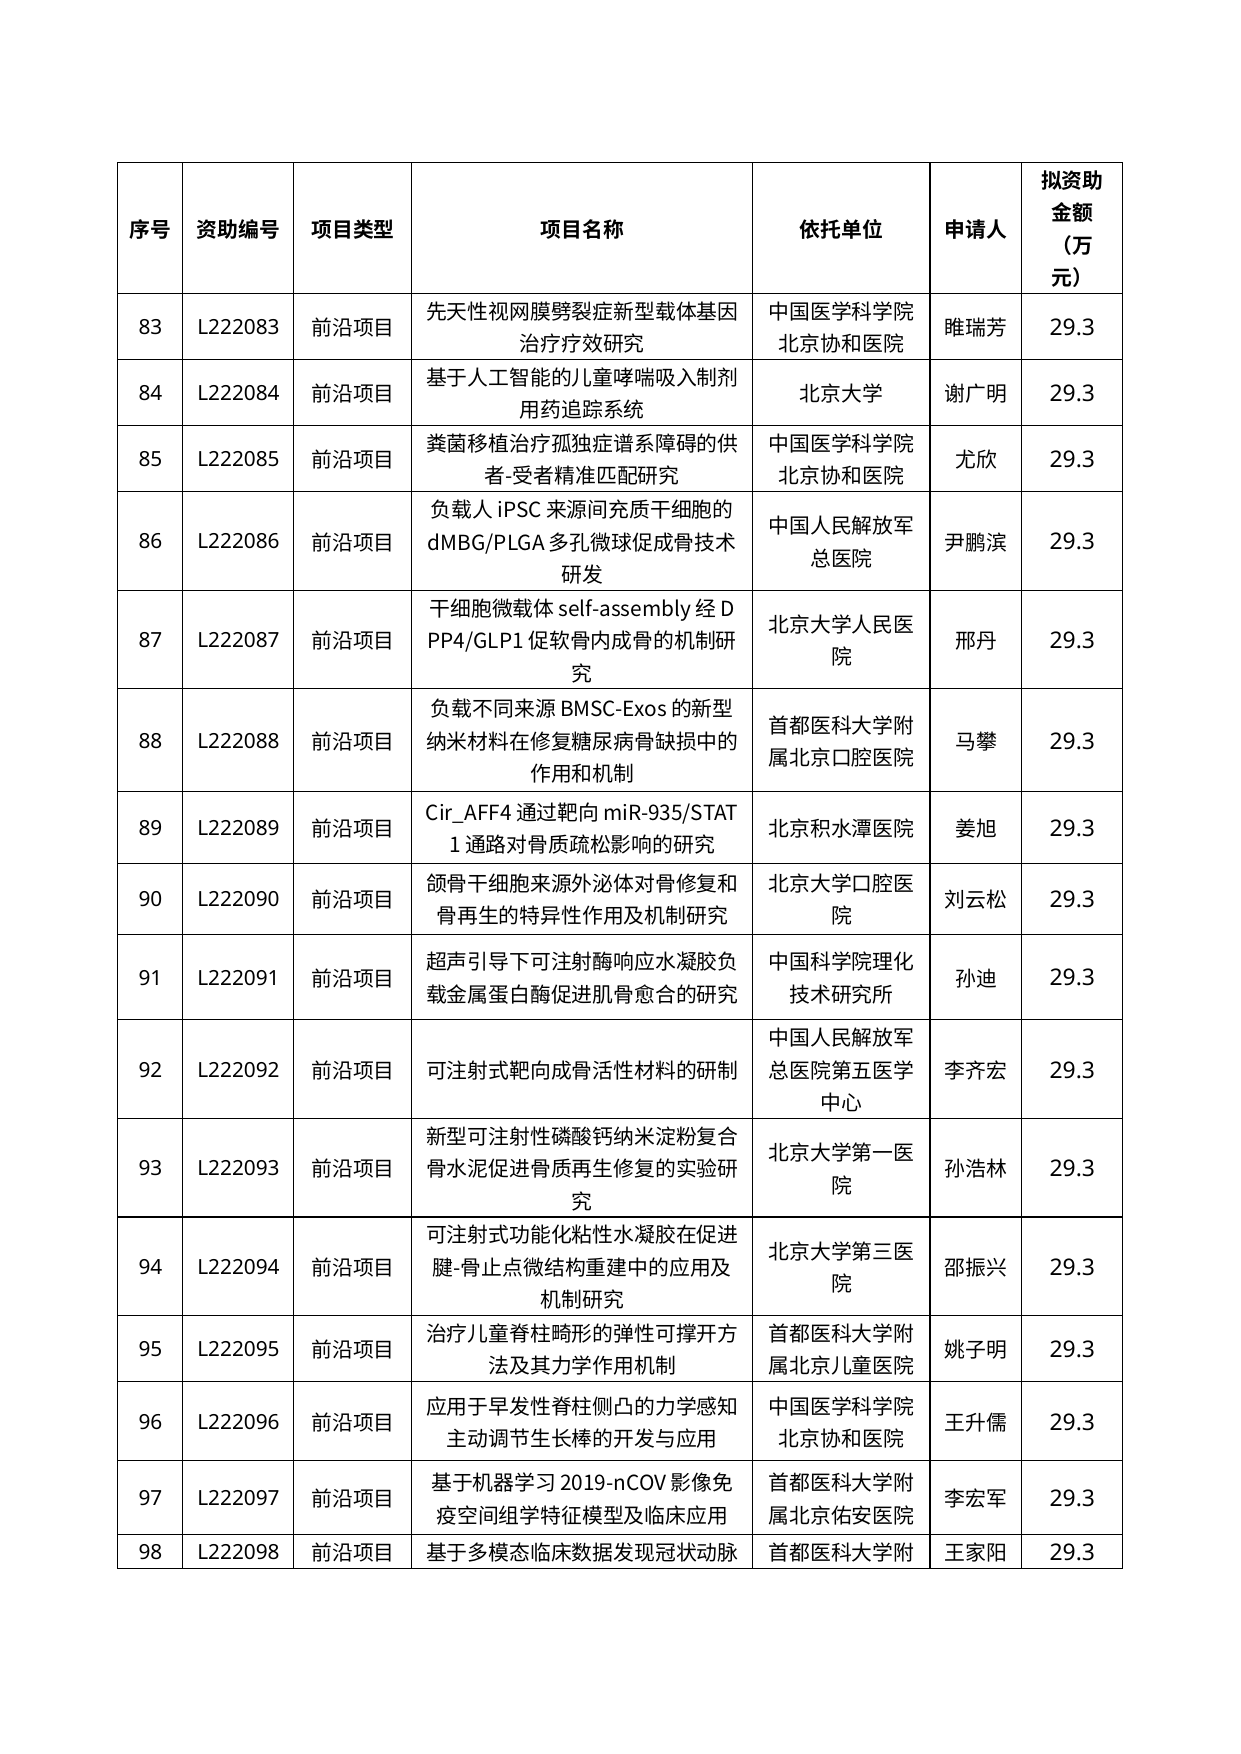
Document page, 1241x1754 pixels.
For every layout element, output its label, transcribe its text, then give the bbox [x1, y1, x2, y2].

table_header 资助编号 [183, 163, 293, 293]
table_cell 前沿项目 [294, 360, 411, 425]
table_header 项目类型 [294, 163, 411, 293]
table_cell 97 [118, 1461, 182, 1534]
table_cell 李宏军 [931, 1461, 1021, 1534]
table_cell 86 [118, 492, 182, 590]
table_cell 睢瑞芳 [931, 294, 1021, 359]
table_cell 首都医科大学附属北京口腔医院 [753, 689, 929, 791]
table_cell 84 [118, 360, 182, 425]
table_cell 前沿项目 [294, 294, 411, 359]
table_cell 前沿项目 [294, 591, 411, 688]
table_cell 邵振兴 [931, 1218, 1021, 1315]
table_cell L222098 [183, 1535, 293, 1568]
table_cell L222093 [183, 1119, 293, 1216]
table_cell L222089 [183, 792, 293, 863]
table_cell 首都医科大学附属北京安贞医院 [753, 1535, 929, 1568]
table_cell 中国科学院理化技术研究所 [753, 935, 929, 1019]
table_cell 91 [118, 935, 182, 1019]
table_cell 前沿项目 [294, 492, 411, 590]
table_cell 29.3 [1022, 1535, 1122, 1568]
table_cell L222095 [183, 1316, 293, 1381]
table_cell 29.3 [1022, 426, 1122, 491]
table_cell 首都医科大学附属北京佑安医院 [753, 1461, 929, 1534]
table_cell 前沿项目 [294, 1020, 411, 1118]
table_cell 89 [118, 792, 182, 863]
table_cell 尤欣 [931, 426, 1021, 491]
table_cell 前沿项目 [294, 1461, 411, 1534]
table_cell 基于多模态临床数据发现冠状动脉旁路移植术前潜在心源性猝死风险的关键技术研究 [412, 1535, 752, 1568]
table_cell 83 [118, 294, 182, 359]
table_cell 96 [118, 1382, 182, 1460]
table_cell 前沿项目 [294, 1119, 411, 1216]
table_cell 干细胞微载体self-assembly经DPP4/GLP1促软骨内成骨的机制研究 [412, 591, 752, 688]
table_cell 29.3 [1022, 1218, 1122, 1315]
table_header 序号 [118, 163, 182, 293]
table_cell 超声引导下可注射酶响应水凝胶负载金属蛋白酶促进肌骨愈合的研究 [412, 935, 752, 1019]
table_cell 北京大学 [753, 360, 929, 425]
table_cell 29.3 [1022, 360, 1122, 425]
table_cell L222090 [183, 864, 293, 933]
table_cell L222086 [183, 492, 293, 590]
table_cell L222097 [183, 1461, 293, 1534]
table_cell 王升儒 [931, 1382, 1021, 1460]
table_cell 粪菌移植治疗孤独症谱系障碍的供者-受者精准匹配研究 [412, 426, 752, 491]
table_cell 29.3 [1022, 1316, 1122, 1381]
table_cell L222087 [183, 591, 293, 688]
table_cell 尹鹏滨 [931, 492, 1021, 590]
table_header 申请人 [931, 163, 1021, 293]
table_cell 29.3 [1022, 1382, 1122, 1460]
table_cell 前沿项目 [294, 935, 411, 1019]
table_cell 前沿项目 [294, 1316, 411, 1381]
table_cell 前沿项目 [294, 1535, 411, 1568]
table_cell 首都医科大学附属北京儿童医院 [753, 1316, 929, 1381]
table_cell 谢广明 [931, 360, 1021, 425]
table_cell 87 [118, 591, 182, 688]
table_cell 新型可注射性磷酸钙纳米淀粉复合骨水泥促进骨质再生修复的实验研究 [412, 1119, 752, 1216]
table_cell L222084 [183, 360, 293, 425]
table_cell 先天性视网膜劈裂症新型载体基因治疗疗效研究 [412, 294, 752, 359]
table_cell 29.3 [1022, 294, 1122, 359]
table_cell 29.3 [1022, 935, 1122, 1019]
table_cell 前沿项目 [294, 792, 411, 863]
table_cell 姚子明 [931, 1316, 1021, 1381]
table_cell 负载不同来源BMSC-Exos的新型纳米材料在修复糖尿病骨缺损中的作用和机制 [412, 689, 752, 791]
table_cell 北京大学第三医院 [753, 1218, 929, 1315]
table_cell 刘云松 [931, 864, 1021, 933]
table_cell 邢丹 [931, 591, 1021, 688]
table_cell 治疗儿童脊柱畸形的弹性可撑开方法及其力学作用机制 [412, 1316, 752, 1381]
table_cell 中国医学科学院北京协和医院 [753, 294, 929, 359]
table_cell 中国人民解放军总医院第五医学中心 [753, 1020, 929, 1118]
table_cell 中国医学科学院北京协和医院 [753, 426, 929, 491]
table_header 拟资助金额（万元） [1022, 163, 1122, 293]
table_cell 29.3 [1022, 689, 1122, 791]
table_cell 基于机器学习2019-nCOV影像免疫空间组学特征模型及临床应用 [412, 1461, 752, 1534]
table_cell 95 [118, 1316, 182, 1381]
table_cell 孙浩林 [931, 1119, 1021, 1216]
table_cell 可注射式靶向成骨活性材料的研制 [412, 1020, 752, 1118]
table_cell 北京大学口腔医院 [753, 864, 929, 933]
table_cell 29.3 [1022, 591, 1122, 688]
table_cell 中国人民解放军总医院 [753, 492, 929, 590]
table_cell 29.3 [1022, 1020, 1122, 1118]
table_cell 29.3 [1022, 492, 1122, 590]
table_cell 29.3 [1022, 792, 1122, 863]
table_cell 29.3 [1022, 1119, 1122, 1216]
table_cell Cir_AFF4通过靶向miR-935/STAT1通路对骨质疏松影响的研究 [412, 792, 752, 863]
table_cell 90 [118, 864, 182, 933]
table_cell 前沿项目 [294, 689, 411, 791]
table_cell 94 [118, 1218, 182, 1315]
table_header 依托单位 [753, 163, 929, 293]
table_cell L222096 [183, 1382, 293, 1460]
table_cell 北京积水潭医院 [753, 792, 929, 863]
table_cell 颌骨干细胞来源外泌体对骨修复和骨再生的特异性作用及机制研究 [412, 864, 752, 933]
table_header 项目名称 [412, 163, 752, 293]
table_cell 93 [118, 1119, 182, 1216]
table_cell 北京大学第一医院 [753, 1119, 929, 1216]
table_cell 前沿项目 [294, 426, 411, 491]
table_cell 98 [118, 1535, 182, 1568]
table_cell L222091 [183, 935, 293, 1019]
table_cell L222094 [183, 1218, 293, 1315]
table_cell 92 [118, 1020, 182, 1118]
table_cell 李齐宏 [931, 1020, 1021, 1118]
table_cell 应用于早发性脊柱侧凸的力学感知主动调节生长棒的开发与应用 [412, 1382, 752, 1460]
table_cell L222088 [183, 689, 293, 791]
table_cell 可注射式功能化粘性水凝胶在促进腱-骨止点微结构重建中的应用及机制研究 [412, 1218, 752, 1315]
table_cell 马攀 [931, 689, 1021, 791]
table_cell 前沿项目 [294, 1218, 411, 1315]
table_cell 前沿项目 [294, 1382, 411, 1460]
table_cell 姜旭 [931, 792, 1021, 863]
table_cell 北京大学人民医院 [753, 591, 929, 688]
table_cell 王家阳 [931, 1535, 1021, 1568]
table_cell 孙迪 [931, 935, 1021, 1019]
table_cell 负载人iPSC来源间充质干细胞的dMBG/PLGA多孔微球促成骨技术研发 [412, 492, 752, 590]
table_cell L222085 [183, 426, 293, 491]
table_cell L222083 [183, 294, 293, 359]
table_cell 85 [118, 426, 182, 491]
table_cell 88 [118, 689, 182, 791]
table_cell 29.3 [1022, 1461, 1122, 1534]
table_cell 中国医学科学院北京协和医院 [753, 1382, 929, 1460]
table_cell L222092 [183, 1020, 293, 1118]
table_cell 29.3 [1022, 864, 1122, 933]
table_cell 前沿项目 [294, 864, 411, 933]
table_cell 基于人工智能的儿童哮喘吸入制剂用药追踪系统 [412, 360, 752, 425]
